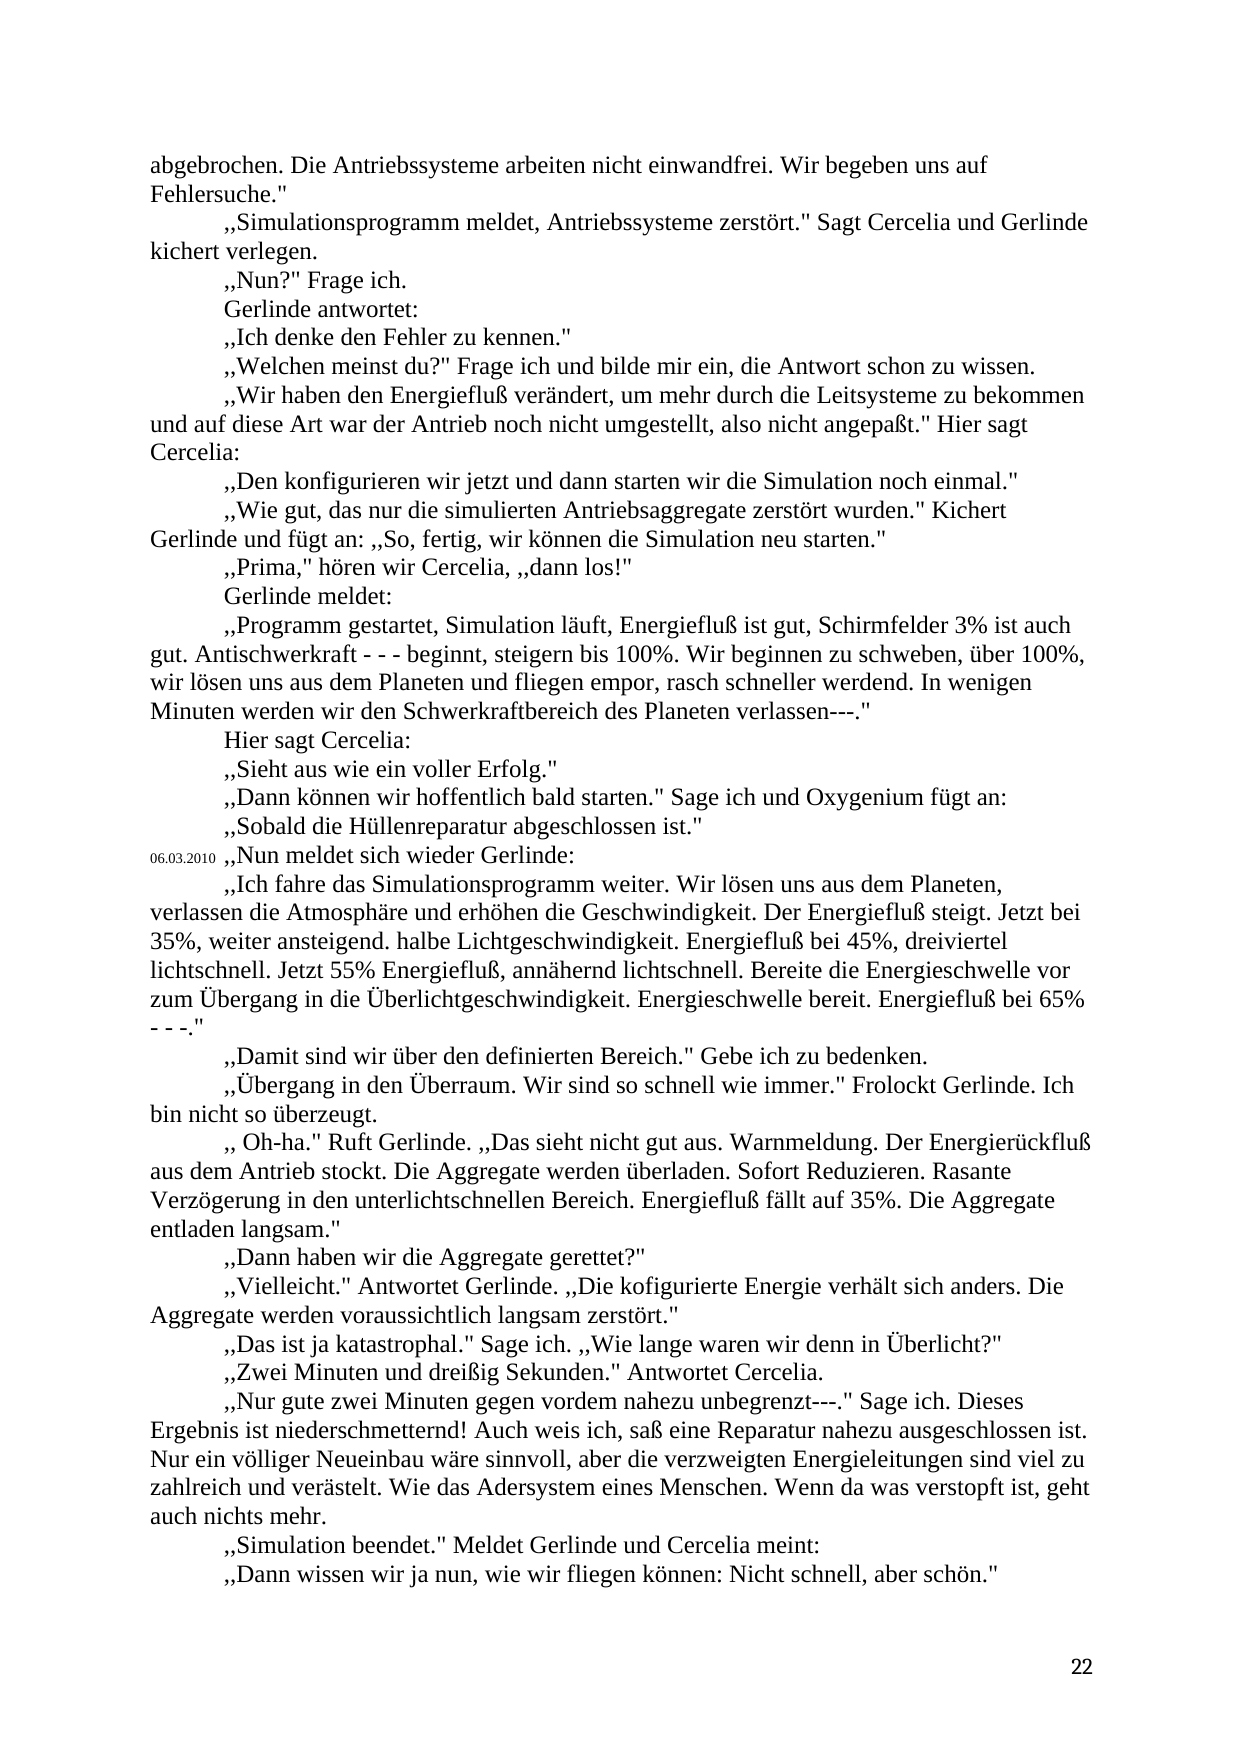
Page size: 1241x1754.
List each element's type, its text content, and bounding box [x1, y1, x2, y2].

text ,,Vielleicht." Antwortet Gerlinde. ,,Die kofigurierte Energie verhält sich anders. Die Aggregate werden voraussichtlich langsam zerstört." [150, 1271, 1092, 1329]
text ,,Das ist ja katastrophal." Sage ich. ,,Wie lange waren wir denn in Überlicht?" [150, 1329, 1092, 1357]
text ,,Dann haben wir die Aggregate gerettet?" [150, 1242, 1092, 1271]
text ,,Den konfigurieren wir jetzt und dann starten wir die Simulation noch einmal." [150, 466, 1092, 495]
text ,,Simulation beendet." Meldet Gerlinde und Cercelia meint: [150, 1530, 1092, 1559]
text ,,Programm gestartet, Simulation läuft, Energiefluß ist gut, Schirmfelder 3% ist auch gut. Antischwerkraft - - - beginnt, steigern bis 100%. Wir beginnen zu schweben, über 100%, wir lösen uns aus dem Planeten und fliegen empor, rasch schneller werdend. In wenigen Minuten werden wir den Schwerkraftbereich des Planeten verlassen---." [150, 610, 1092, 725]
text ,,Simulationsprogramm meldet, Antriebssysteme zerstört." Sagt Cercelia und Gerlinde kichert verlegen. [150, 207, 1092, 265]
text ,,Ich denke den Fehler zu kennen." [150, 322, 1092, 351]
text ,,Zwei Minuten und dreißig Sekunden." Antwortet Cercelia. [150, 1357, 1092, 1386]
text Gerlinde meldet: [150, 581, 1092, 610]
text ,,Sobald die Hüllenreparatur abgeschlossen ist." [150, 811, 1092, 840]
text ,,Ich fahre das Simulationsprogramm weiter. Wir lösen uns aus dem Planeten, verlassen die Atmosphäre und erhöhen die Geschwindigkeit. Der Energiefluß steigt. Jetzt bei 35%, weiter ansteigend. halbe Lichtgeschwindigkeit. Energiefluß bei 45%, dreiviertel lichtschnell. Jetzt 55% Energiefluß, annähernd lichtschnell. Bereite die Energieschwelle vor zum Übergang in die Überlichtgeschwindigkeit. Energieschwelle bereit. Energiefluß bei 65% - - -." [150, 869, 1092, 1041]
text ,,Nur gute zwei Minuten gegen vordem nahezu unbegrenzt---." Sage ich. Dieses Ergebnis ist niederschmetternd! Auch weis ich, saß eine Reparatur nahezu ausgeschlossen ist. Nur ein völliger Neueinbau wäre sinnvoll, aber die verzweigten Energieleitungen sind viel zu zahlreich und verästelt. Wie das Adersystem eines Menschen. Wenn da was verstopft ist, geht auch nichts mehr. [150, 1386, 1092, 1530]
text ,,Nun?" Frage ich. [150, 265, 1092, 294]
text ,,Übergang in den Überraum. Wir sind so schnell wie immer." Frolockt Gerlinde. Ich bin nicht so überzeugt. [150, 1070, 1092, 1127]
text ,,Sieht aus wie ein voller Erfolg." [150, 754, 1092, 782]
text ,,Wir haben den Energiefluß verändert, um mehr durch die Leitsysteme zu bekommen und auf diese Art war der Antrieb noch nicht umgestellt, also nicht angepaßt." Hier sagt Cercelia: [150, 380, 1092, 466]
text ,,Welchen meinst du?" Frage ich und bilde mir ein, die Antwort schon zu wissen. [150, 351, 1092, 380]
text Hier sagt Cercelia: [150, 725, 1092, 754]
text 06.03.2010 ,,Nun meldet sich wieder Gerlinde: [150, 840, 1092, 869]
text Gerlinde antwortet: [150, 294, 1092, 322]
text ,,Damit sind wir über den definierten Bereich." Gebe ich zu bedenken. [150, 1041, 1092, 1070]
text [150, 150, 1092, 207]
text ,,Prima," hören wir Cercelia, ,,dann los!" [150, 552, 1092, 581]
text ,, Oh-ha." Ruft Gerlinde. ,,Das sieht nicht gut aus. Warnmeldung. Der Energierückfluß aus dem Antrieb stockt. Die Aggregate werden überladen. Sofort Reduzieren. Rasante Verzögerung in den unterlichtschnellen Bereich. Energiefluß fällt auf 35%. Die Aggregate entladen langsam." [150, 1127, 1092, 1242]
text ,,Wie gut, das nur die simulierten Antriebsaggregate zerstört wurden." Kichert Gerlinde und fügt an: ,,So, fertig, wir können die Simulation neu starten." [150, 495, 1092, 552]
text ,,Dann können wir hoffentlich bald starten." Sage ich und Oxygenium fügt an: [150, 782, 1092, 811]
text ,,Dann wissen wir ja nun, wie wir fliegen können: Nicht schnell, aber schön." [150, 1559, 1092, 1587]
